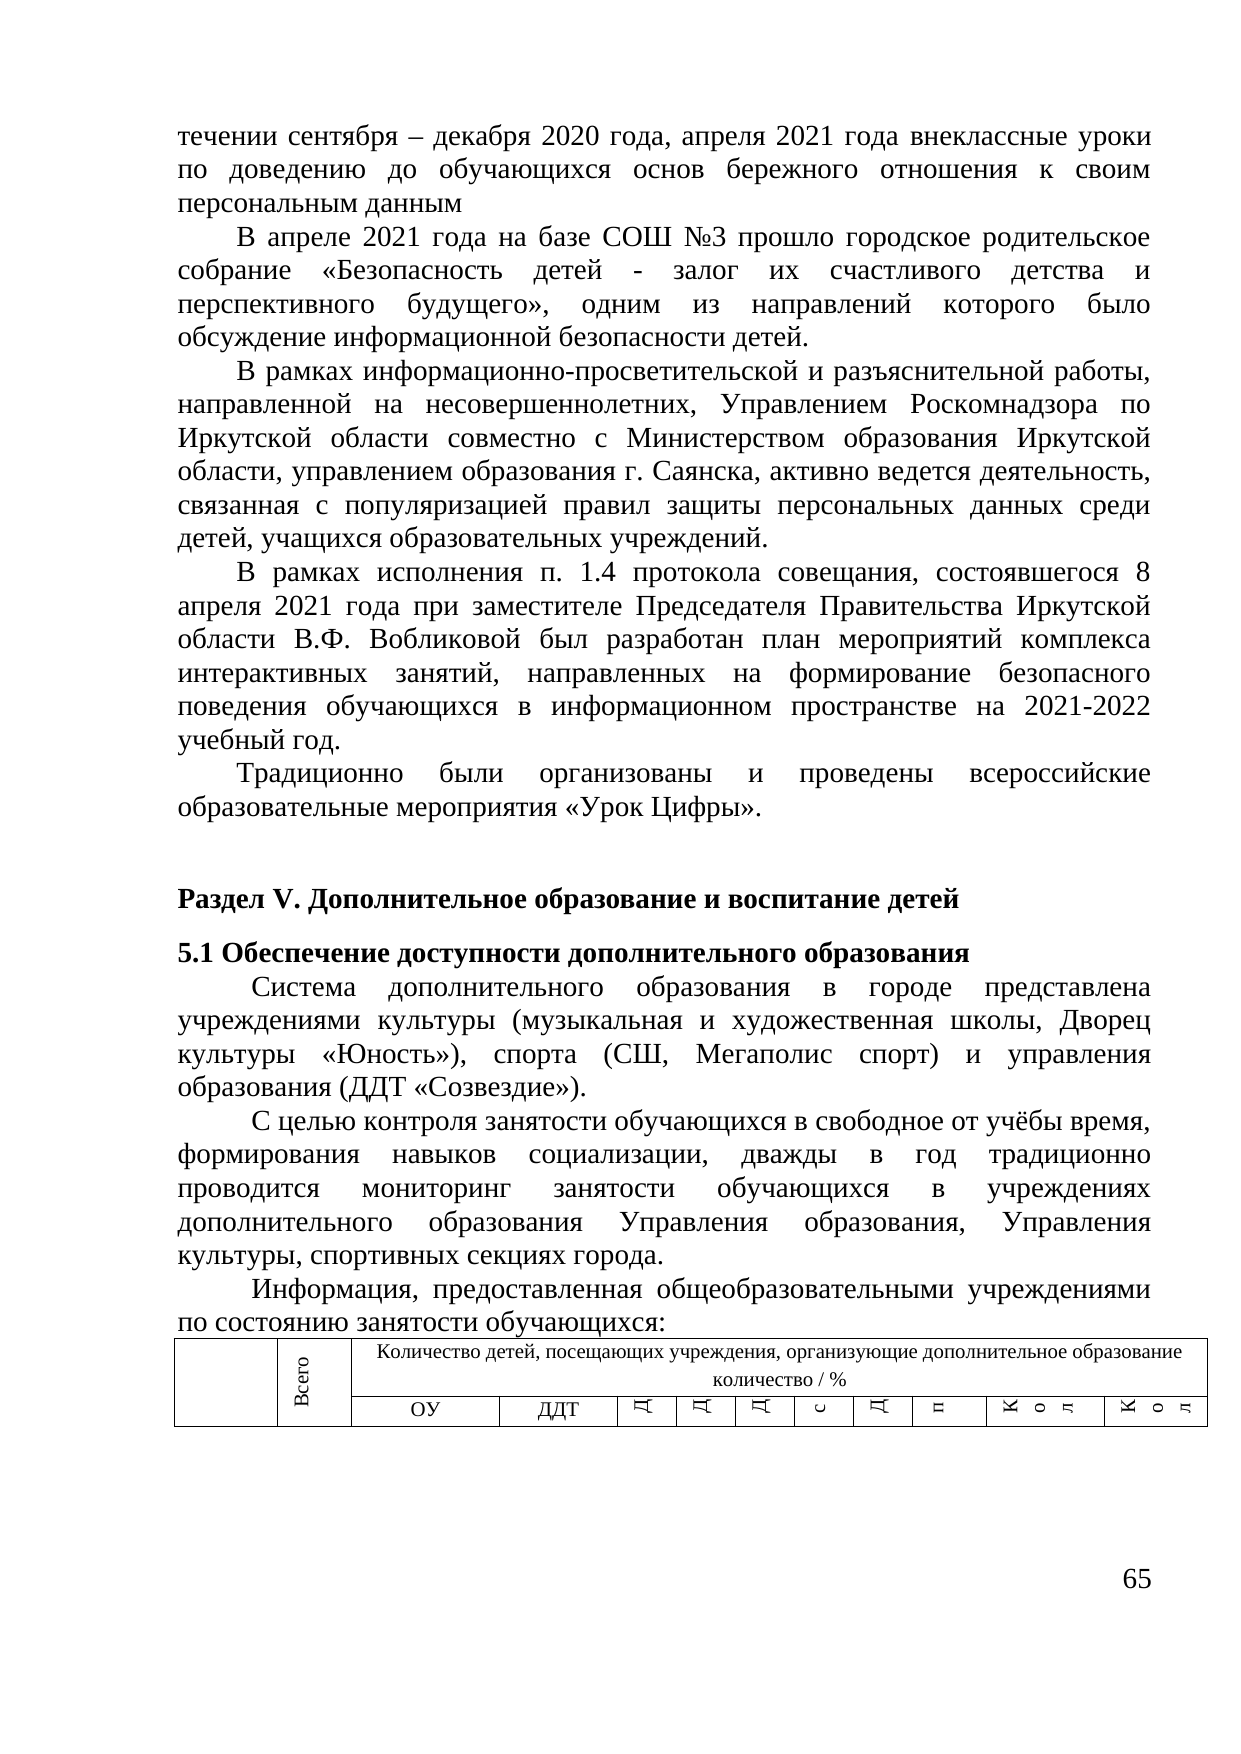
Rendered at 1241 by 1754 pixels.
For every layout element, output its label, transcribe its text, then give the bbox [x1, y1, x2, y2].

subtitle Раздел V. Дополнительное образование и воспитание детей [177, 881, 1152, 914]
table_cell ДЮСШ [736, 1397, 794, 1426]
text В рамках информационно-просветительской и разъяснительной работы, направленной на несовершеннолетних, Управлением Роскомнадзора по Иркутской области совместно с Министерством образования Иркутской области, управлением образования г. Саянска, активно ведется деятельность, связанная с популяризацией правил защиты персональных данных среди детей, учащихся образовательных учреждений. [177, 353, 1152, 554]
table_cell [913, 1397, 986, 1426]
table_cell ДХШ [677, 1397, 735, 1426]
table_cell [1105, 1397, 1207, 1426]
table_cell ДДТ [500, 1397, 617, 1426]
text В апреле 2021 года на базе СОШ №3 прошло городское родительское собрание «Безопасность детей - залог их счастливого детства и перспективного будущего», одним из направлений которого было обсуждение информационной безопасности детей. [177, 219, 1152, 353]
subtitle 5.1 Обеспечение доступности дополнительного образования [177, 935, 1152, 969]
table_header ОУ [175, 1339, 277, 1426]
table_cell ДМШ [618, 1397, 676, 1426]
table_cell ОУ [352, 1397, 499, 1426]
table_header Всего обучающихся [278, 1339, 351, 1426]
text Традиционно были организованы и проведены всероссийские образовательные мероприятия «Урок Цифры». [177, 755, 1152, 822]
text С целью контроля занятости обучающихся в свободное от учёбы время, формирования навыков социализации, дважды в год традиционно проводится мониторинг занятости обучающихся в учреждениях дополнительного образования Управления образования, Управления культуры, спортивных секциях города. [177, 1103, 1152, 1271]
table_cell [987, 1397, 1104, 1426]
table_header Количество детей, посещающих учреждения, организующие дополнительное образование количество / % [352, 1339, 1207, 1396]
table_cell ДК «Юность» [854, 1397, 912, 1426]
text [177, 118, 1152, 219]
text В рамках исполнения п. 1.4 протокола совещания, состоявшегося 8 апреля 2021 года при заместителе Председателя Правительства Иркутской области В.Ф. Вобликовой был разработан план мероприятий комплекса интерактивных занятий, направленных на формирование безопасного поведения обучающихся в информационном пространстве на 2021-2022 учебный год. [177, 554, 1152, 755]
text Информация, предоставленная общеобразовательными учреждениями по состоянию занятости обучающихся: [177, 1271, 1152, 1338]
text Система дополнительного образования в городе представлена учреждениями культуры (музыкальная и художественная школы, Дворец культуры «Юность»), спорта (СШ, Мегаполис спорт) и управления образования (ДДТ «Созвездие»). [177, 969, 1152, 1103]
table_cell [795, 1397, 853, 1426]
